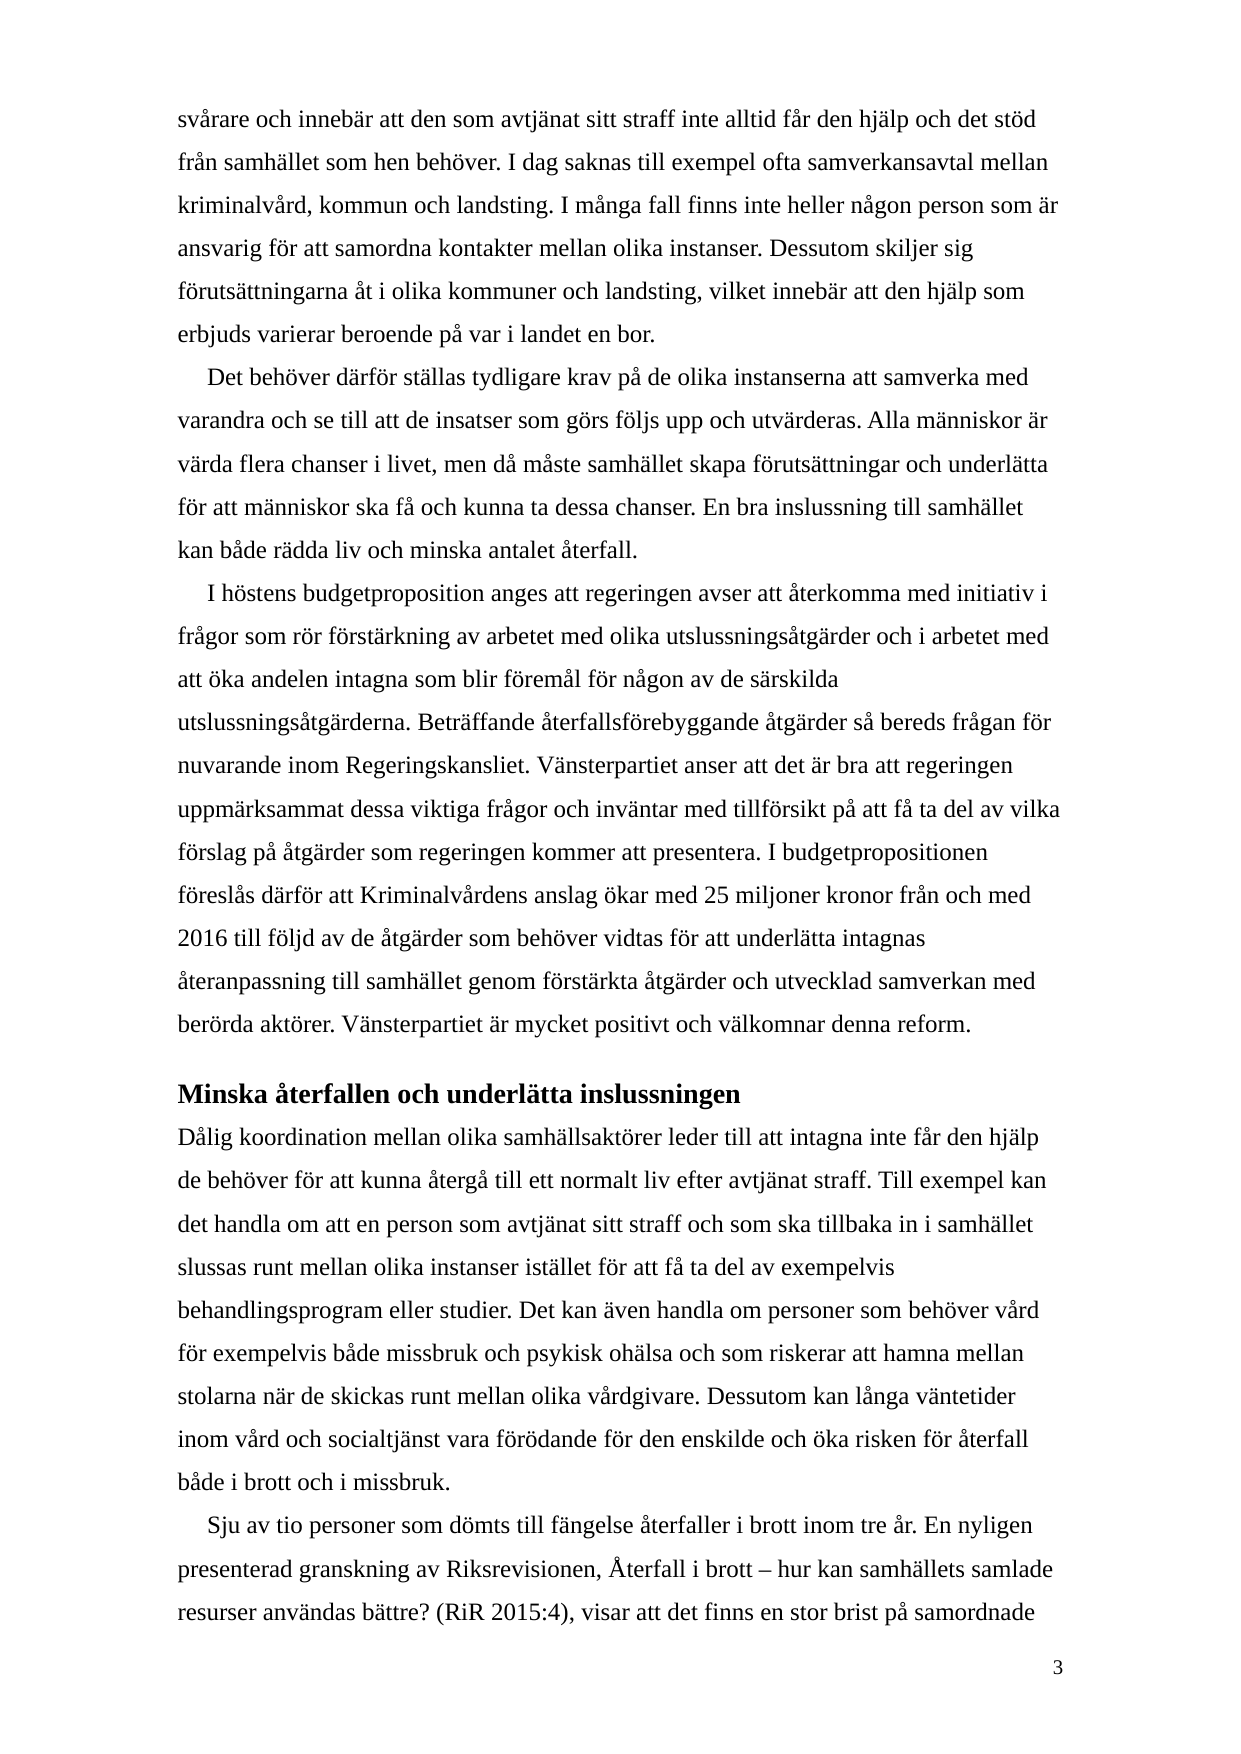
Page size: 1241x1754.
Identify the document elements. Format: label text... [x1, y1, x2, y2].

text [177, 104, 1063, 348]
text I höstens budgetproposition anges att regeringen avser att återkomma med initiativ i frågor som rör förstärkning av arbetet med olika utslussningsåtgärder och i arbetet med att öka andelen intagna som blir föremål för någon av de särskilda utslussningsåtgärderna. Beträffande återfallsförebyggande åtgärder så bereds frågan för nuvarande inom Regeringskansliet. Vänsterpartiet anser att det är bra att regeringen uppmärksammat dessa viktiga frågor och inväntar med tillförsikt på att få ta del av vilka förslag på åtgärder som regeringen kommer att presentera. I budgetpropositionen föreslås därför att Kriminalvårdens anslag ökar med 25 miljoner kronor från och med 2016 till följd av de åtgärder som behöver vidtas för att underlätta intagnas återanpassning till samhället genom förstärkta åtgärder och utvecklad samverkan med berörda aktörer. Vänsterpartiet är mycket positivt och välkomnar denna reform. [177, 578, 1063, 1038]
text Dålig koordination mellan olika samhällsaktörer leder till att intagna inte får den hjälp de behöver för att kunna återgå till ett normalt liv efter avtjänat straff. Till exempel kan det handla om att en person som avtjänat sitt straff och som ska tillbaka in i samhället slussas runt mellan olika instanser istället för att få ta del av exempelvis behandlingsprogram eller studier. Det kan även handla om personer som behöver vård för exempelvis både missbruk och psykisk ohälsa och som riskerar att hamna mellan stolarna när de skickas runt mellan olika vårdgivare. Dessutom kan långa väntetider inom vård och socialtjänst vara förödande för den enskilde och öka risken för återfall både i brott och i missbruk. [177, 1122, 1063, 1496]
subtitle Minska återfallen och underlätta inslussningen [177, 1077, 1063, 1110]
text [177, 1511, 1063, 1626]
text Det behöver därför ställas tydligare krav på de olika instanserna att samverka med varandra och se till att de insatser som görs följs upp och utvärderas. Alla människor är värda flera chanser i livet, men då måste samhället skapa förutsättningar och underlätta för att människor ska få och kunna ta dessa chanser. En bra inslussning till samhället kan både rädda liv och minska antalet återfall. [177, 362, 1063, 564]
